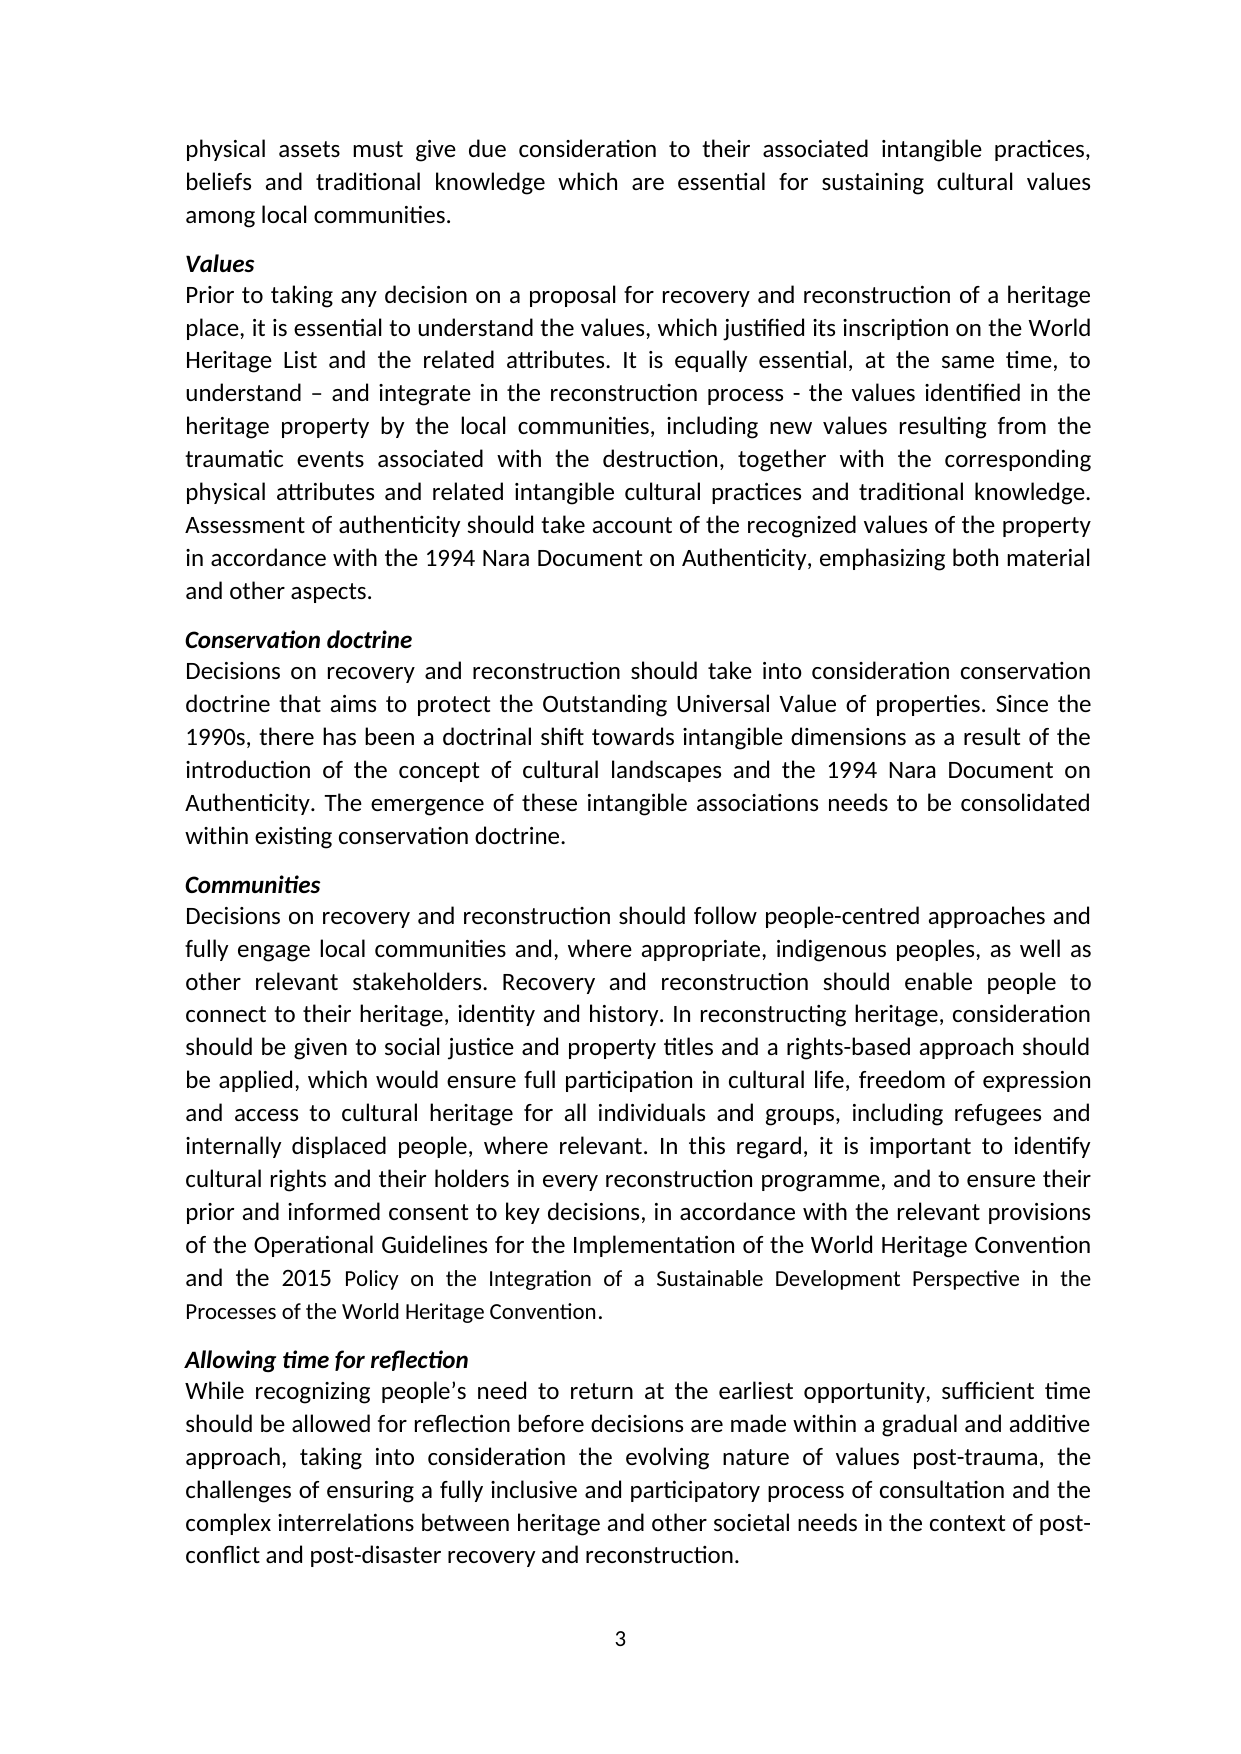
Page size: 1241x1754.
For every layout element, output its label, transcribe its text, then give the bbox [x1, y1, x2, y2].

text Prior to taking any decision on a proposal for recovery and reconstruction of a heritage place, it is essential to understand the values, which justified its inscription on the World Heritage List and the related attributes. It is equally essential, at the same time, to understand – and integrate in the reconstruction process - the values identified in the heritage property by the local communities, including new values resulting from the traumatic events associated with the destruction, together with the corresponding physical attributes and related intangible cultural practices and traditional knowledge. Assessment of authenticity should take account of the recognized values of the property in accordance with the 1994 Nara Document on Authenticity, emphasizing both material and other aspects. [185, 279, 1093, 606]
text Values [185, 248, 1093, 279]
text Communities [185, 869, 1093, 900]
text Allowing time for reflection [185, 1344, 1093, 1375]
text Decisions on recovery and reconstruction should follow people-centred approaches and fully engage local communities and, where appropriate, indigenous peoples, as well as other relevant stakeholders. Recovery and reconstruction should enable people to connect to their heritage, identity and history. In reconstructing heritage, consideration should be given to social justice and property titles and a rights-based approach should be applied, which would ensure full participation in cultural life, freedom of expression and access to cultural heritage for all individuals and groups, including refugees and internally displaced people, where relevant. In this regard, it is important to identify cultural rights and their holders in every reconstruction programme, and to ensure their prior and informed consent to key decisions, in accordance with the relevant provisions of the Operational Guidelines for the Implementation of the World Heritage Convention and the 2015 Policy on the Integration of a Sustainable Development Perspective in the Processes of the World Heritage Convention. [185, 900, 1093, 1325]
text Decisions on recovery and reconstruction should take into consideration conservation doctrine that aims to protect the Outstanding Universal Value of properties. Since the 1990s, there has been a doctrinal shift towards intangible dimensions as a result of the introduction of the concept of cultural landscapes and the 1994 Nara Document on Authenticity. The emergence of these intangible associations needs to be consolidated within existing conservation doctrine. [185, 655, 1093, 850]
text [185, 133, 1093, 229]
text Conservation doctrine [185, 625, 1093, 655]
text While recognizing people’s need to return at the earliest opportunity, sufficient time should be allowed for reflection before decisions are made within a gradual and additive approach, taking into consideration the evolving nature of values post-trauma, the challenges of ensuring a fully inclusive and participatory process of consultation and the complex interrelations between heritage and other societal needs in the context of post-conflict and post-disaster recovery and reconstruction. [185, 1375, 1093, 1570]
